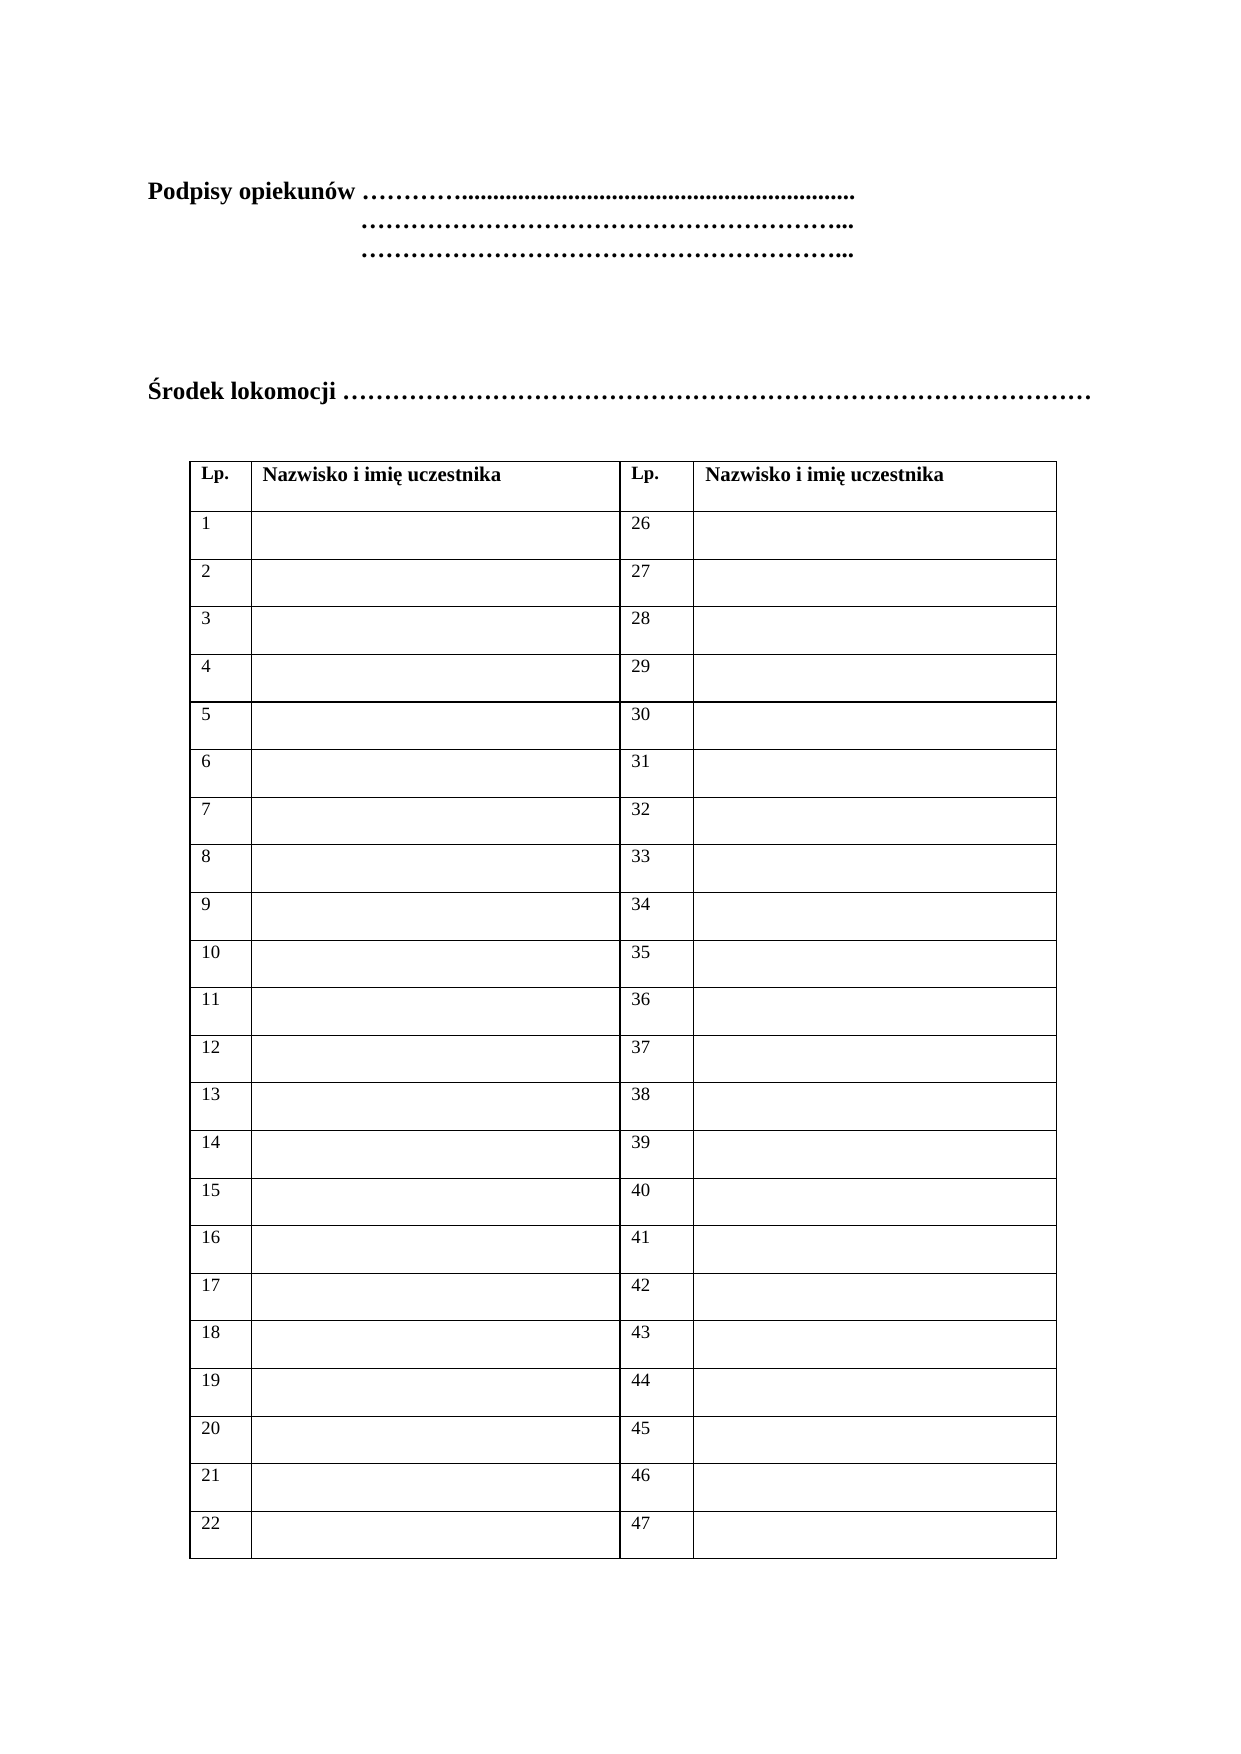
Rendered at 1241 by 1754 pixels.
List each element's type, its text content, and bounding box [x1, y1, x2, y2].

table_cell 27 [621, 560, 693, 606]
table_cell [252, 1274, 619, 1320]
table_cell 16 [191, 1226, 251, 1273]
text …………………………………………………... [148, 205, 1093, 234]
table_cell [694, 1083, 1056, 1130]
table_cell 15 [191, 1179, 251, 1225]
table_cell [252, 1036, 619, 1082]
table_cell 17 [191, 1274, 251, 1320]
table_cell [694, 1131, 1056, 1177]
table_cell [252, 1369, 619, 1416]
table_header Lp. [621, 462, 693, 511]
table_cell 21 [191, 1464, 251, 1511]
table_cell 36 [621, 988, 693, 1035]
table_cell 42 [621, 1274, 693, 1320]
table_cell [252, 1321, 619, 1368]
table_cell 19 [191, 1369, 251, 1416]
table_cell [694, 750, 1056, 797]
table_cell [694, 1226, 1056, 1273]
table_cell 34 [621, 893, 693, 939]
table_header Lp. [191, 462, 251, 511]
table_cell [694, 941, 1056, 987]
table_cell [694, 1036, 1056, 1082]
table_cell 44 [621, 1369, 693, 1416]
table_cell 41 [621, 1226, 693, 1273]
table_cell 32 [621, 798, 693, 844]
table_cell [252, 703, 619, 749]
table_cell 28 [621, 607, 693, 654]
table_cell [252, 1417, 619, 1463]
table_cell 12 [191, 1036, 251, 1082]
table_cell [252, 750, 619, 797]
table_cell [694, 1512, 1056, 1558]
table_cell [252, 941, 619, 987]
table_cell 20 [191, 1417, 251, 1463]
table_cell [252, 655, 619, 701]
text Środek lokomocji ……………………………………………………………………………… [148, 376, 1093, 405]
table_cell 2 [191, 560, 251, 606]
table_cell 31 [621, 750, 693, 797]
table_cell 29 [621, 655, 693, 701]
table_cell 13 [191, 1083, 251, 1130]
table_cell 22 [191, 1512, 251, 1558]
table_cell 14 [191, 1131, 251, 1177]
table_cell [694, 607, 1056, 654]
table_cell [252, 1131, 619, 1177]
table_cell [252, 607, 619, 654]
table_cell 11 [191, 988, 251, 1035]
table_cell [252, 893, 619, 939]
table_header Nazwisko i imię uczestnika [252, 462, 619, 511]
table_cell 46 [621, 1464, 693, 1511]
text Podpisy opiekunów …………............................................................... [148, 176, 1093, 205]
table_cell 47 [621, 1512, 693, 1558]
text …………………………………………………... [148, 234, 1093, 263]
table_cell [252, 1179, 619, 1225]
table_cell 9 [191, 893, 251, 939]
table_cell [694, 1179, 1056, 1225]
table_cell [694, 845, 1056, 892]
table_cell [694, 893, 1056, 939]
table_cell [252, 988, 619, 1035]
table_cell [694, 655, 1056, 701]
table_cell [252, 1464, 619, 1511]
table_cell 30 [621, 703, 693, 749]
table_cell [694, 1417, 1056, 1463]
table_cell [694, 1274, 1056, 1320]
table_cell [252, 1226, 619, 1273]
table_cell 26 [621, 512, 693, 559]
table_cell 8 [191, 845, 251, 892]
table_cell 3 [191, 607, 251, 654]
table_cell 43 [621, 1321, 693, 1368]
table_cell 5 [191, 703, 251, 749]
table_cell [252, 1083, 619, 1130]
table_cell 18 [191, 1321, 251, 1368]
table_cell 35 [621, 941, 693, 987]
table_cell 39 [621, 1131, 693, 1177]
table_cell [252, 1512, 619, 1558]
table_cell 6 [191, 750, 251, 797]
table_cell 10 [191, 941, 251, 987]
table_cell 4 [191, 655, 251, 701]
table_cell [694, 512, 1056, 559]
table_cell 7 [191, 798, 251, 844]
table_cell [694, 1369, 1056, 1416]
table_cell 37 [621, 1036, 693, 1082]
table_cell [252, 845, 619, 892]
table_header Nazwisko i imię uczestnika [694, 462, 1056, 511]
table_cell [694, 703, 1056, 749]
table_cell 38 [621, 1083, 693, 1130]
table_cell [694, 988, 1056, 1035]
table_cell 33 [621, 845, 693, 892]
table_cell 40 [621, 1179, 693, 1225]
table_cell 45 [621, 1417, 693, 1463]
table_cell 1 [191, 512, 251, 559]
table_cell [694, 1464, 1056, 1511]
table_cell [694, 798, 1056, 844]
table_cell [694, 1321, 1056, 1368]
table_cell [252, 512, 619, 559]
table_cell [252, 560, 619, 606]
table_cell [252, 798, 619, 844]
table_cell [694, 560, 1056, 606]
